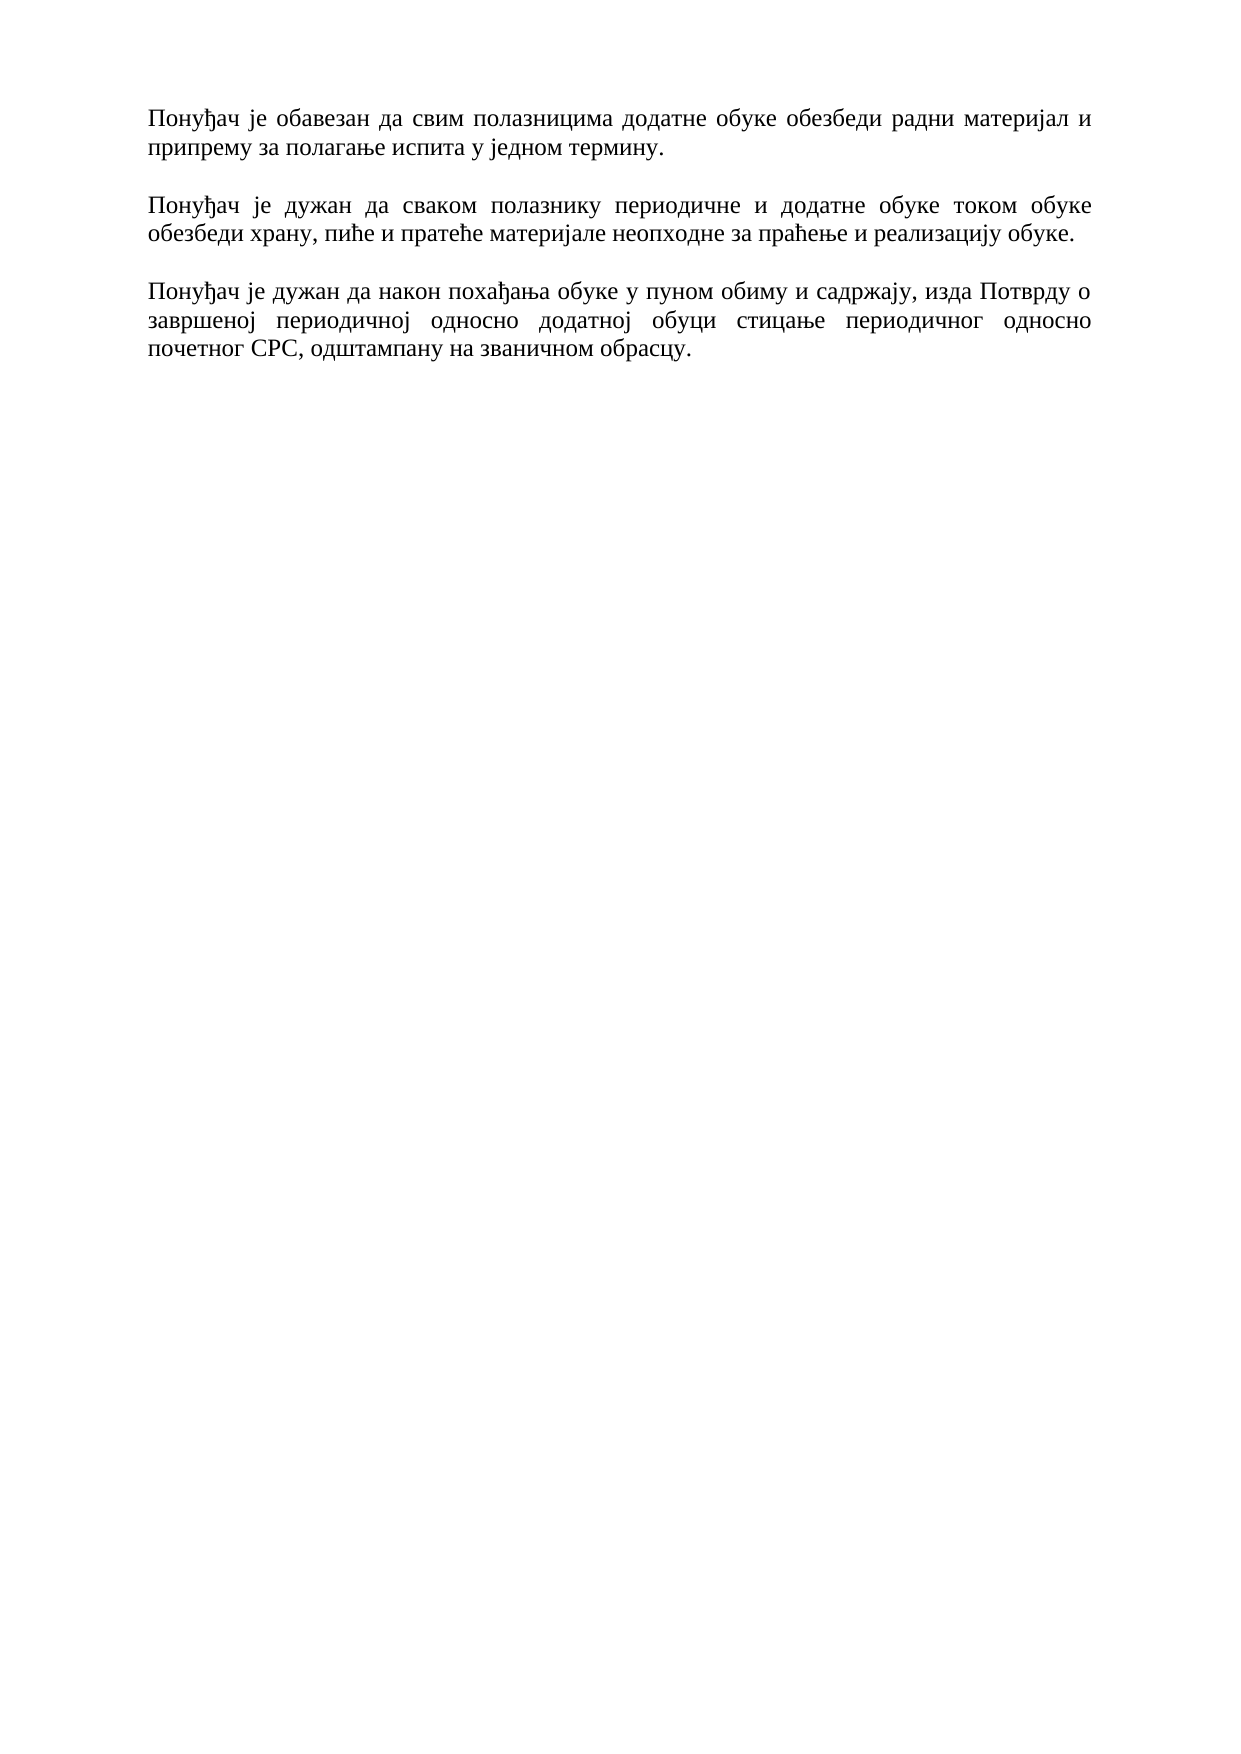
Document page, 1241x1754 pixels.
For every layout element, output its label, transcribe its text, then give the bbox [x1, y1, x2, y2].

text Понуђач је дужан да сваком полазнику периодичне и додатне обуке током обуке обезбеди храну, пиће и пратеће материјале неопходне за праћење и реализацију обуке. [148, 190, 1093, 247]
text Понуђач је дужан да након похађања обуке у пуном обиму и садржају, изда Потврду о завршеној периодичној односно додатној обуци стицање периодичног односно почетног CPC, одштампану на званичном обрасцу. [148, 276, 1093, 362]
text Понуђач је обавезан да свим полазницима додатне обуке обезбеди радни материјал и припрему за полагање испита у једном термину. [148, 103, 1093, 161]
